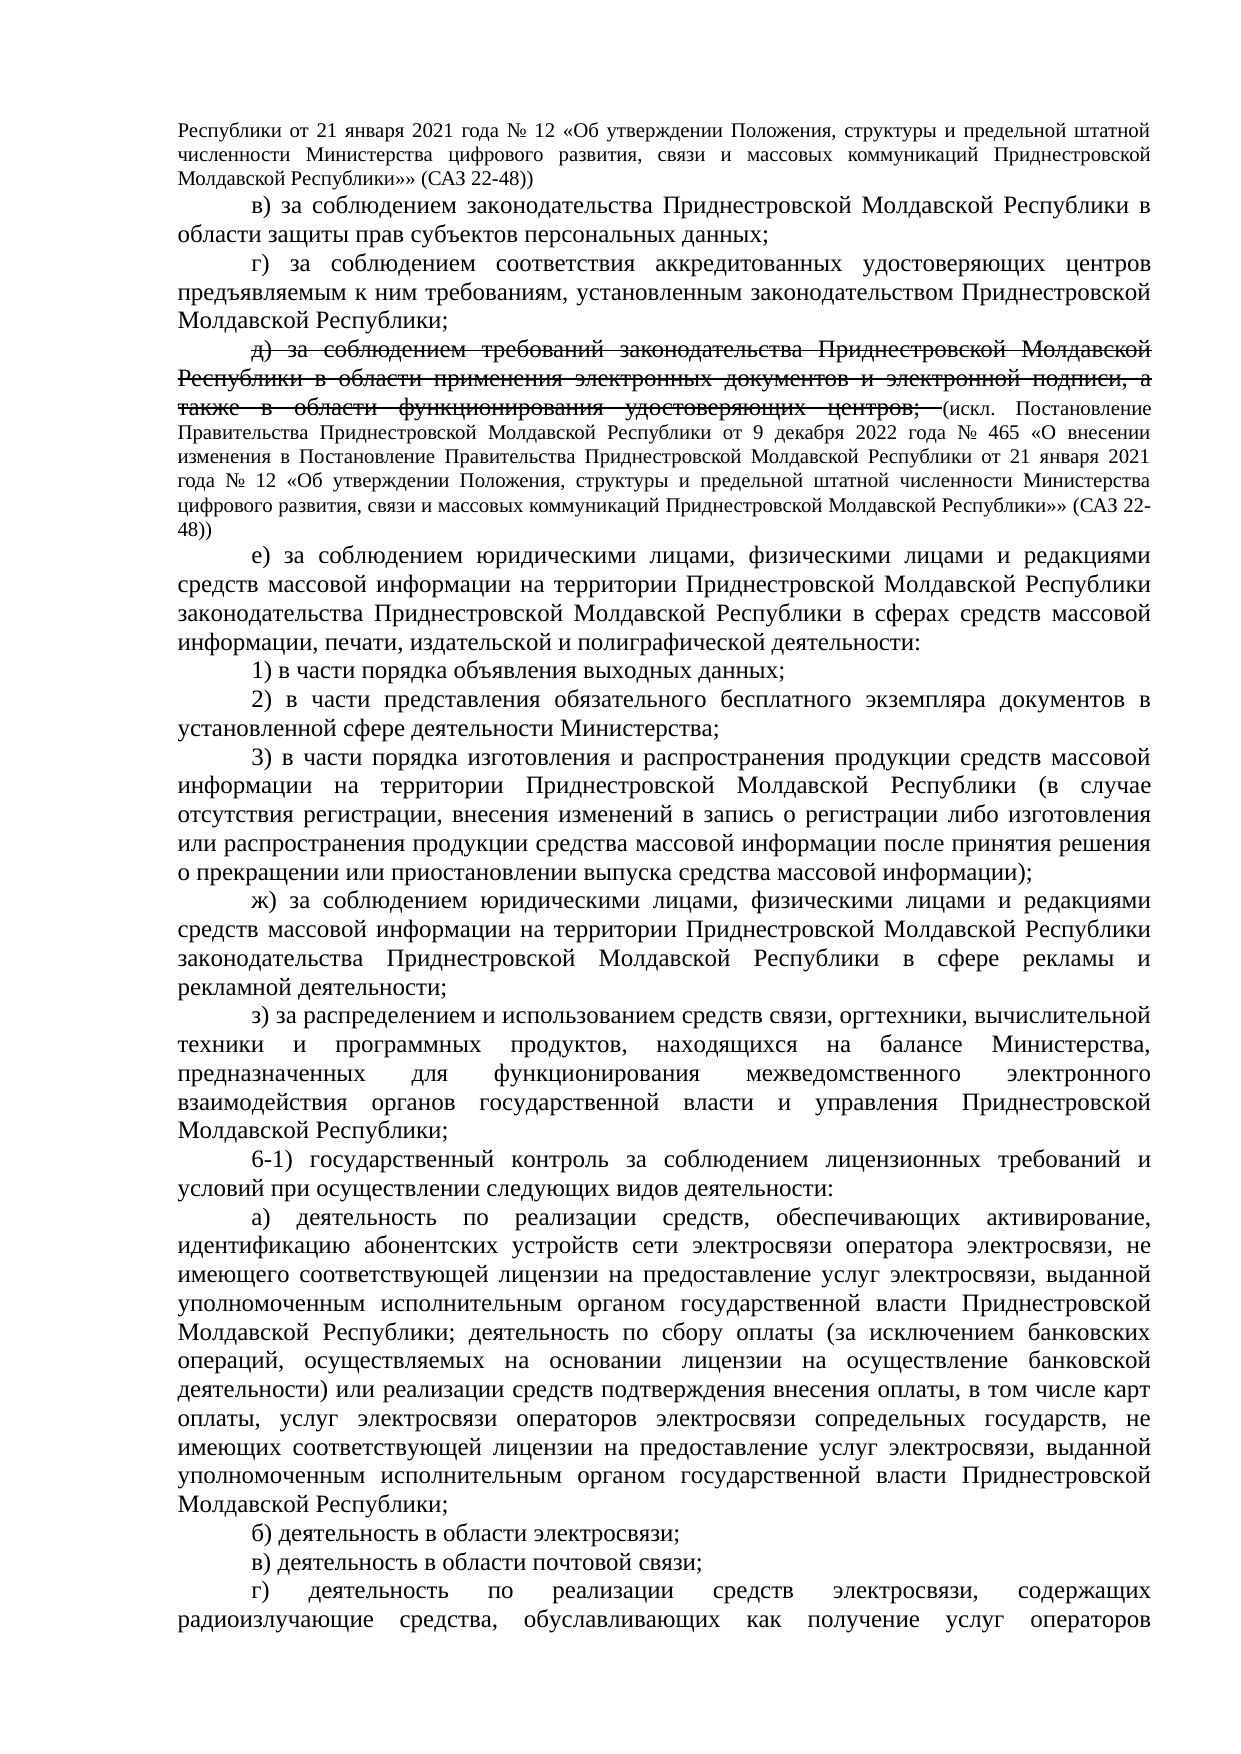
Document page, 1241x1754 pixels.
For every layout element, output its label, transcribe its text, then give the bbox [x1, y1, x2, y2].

subtitle д) за соблюдением требований законодательства Приднестровской Молдавской Республики в области применения электронных документов и электронной подписи, а также в области функционирования удостоверяющих центров; (искл. Постановление Правительства Приднестровской Молдавской Республики от 9 декабря 2022 года № 465 «О внесении изменения в Постановление Правительства Приднестровской Молдавской Республики от 21 января 2021 года № 12 «Об утверждении Положения, структуры и предельной штатной численности Министерства цифрового развития, связи и массовых коммуникаций Приднестровской Молдавской Республики»» (САЗ 22-48)) [177, 334, 1152, 378]
text 1) в части порядка объявления выходных данных; [177, 656, 1152, 684]
text 3) в части порядка изготовления и распространения продукции средств массовой информации на территории Приднестровской Молдавской Республики (в случае отсутствия регистрации, внесения изменений в запись о регистрации либо изготовления или распространения продукции средства массовой информации после принятия решения о прекращении или приостановлении выпуска средства массовой информации); [177, 742, 1152, 886]
text в) за соблюдением законодательства Приднестровской Молдавской Республики в области защиты прав субъектов персональных данных; [177, 190, 1152, 248]
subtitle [177, 118, 1152, 190]
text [177, 1576, 1152, 1633]
subtitle д) за соблюдением требований законодательства Приднестровской Молдавской Республики в области применения электронных документов и электронной подписи, а также в области функционирования удостоверяющих центров; (искл. Постановление Правительства Приднестровской Молдавской Республики от 9 декабря 2022 года № 465 «О внесении изменения в Постановление Правительства Приднестровской Молдавской Республики от 21 января 2021 года № 12 «Об утверждении Положения, структуры и предельной штатной численности Министерства цифрового развития, связи и массовых коммуникаций Приднестровской Молдавской Республики»» (САЗ 22-48)) [177, 379, 1152, 541]
text ж) за соблюдением юридическими лицами, физическими лицами и редакциями средств массовой информации на территории Приднестровской Молдавской Республики законодательства Приднестровской Молдавской Республики в сфере рекламы и рекламной деятельности; [177, 886, 1152, 1001]
text а) деятельность по реализации средств, обеспечивающих активирование, идентификацию абонентских устройств сети электросвязи оператора электросвязи, не имеющего соответствующей лицензии на предоставление услуг электросвязи, выданной уполномоченным исполнительным органом государственной власти Приднестровской Молдавской Республики; деятельность по сбору оплаты (за исключением банковских операций, осуществляемых на основании лицензии на осуществление банковской деятельности) или реализации средств подтверждения внесения оплаты, в том числе карт оплаты, услуг электросвязи операторов электросвязи сопредельных государств, не имеющих соответствующей лицензии на предоставление услуг электросвязи, выданной уполномоченным исполнительным органом государственной власти Приднестровской Молдавской Республики; [177, 1202, 1152, 1518]
text 2) в части представления обязательного бесплатного экземпляра документов в установленной сфере деятельности Министерства; [177, 684, 1152, 742]
text е) за соблюдением юридическими лицами, физическими лицами и редакциями средств массовой информации на территории Приднестровской Молдавской Республики законодательства Приднестровской Молдавской Республики в сферах средств массовой информации, печати, издательской и полиграфической деятельности: [177, 541, 1152, 656]
text 6-1) государственный контроль за соблюдением лицензионных требований и условий при осуществлении следующих видов деятельности: [177, 1144, 1152, 1202]
text г) за соблюдением соответствия аккредитованных удостоверяющих центров предъявляемым к ним требованиям, установленным законодательством Приднестровской Молдавской Республики; [177, 248, 1152, 334]
text з) за распределением и использованием средств связи, оргтехники, вычислительной техники и программных продуктов, находящихся на балансе Министерства, предназначенных для функционирования межведомственного электронного взаимодействия органов государственной власти и управления Приднестровской Молдавской Республики; [177, 1001, 1152, 1144]
text в) деятельность в области почтовой связи; [177, 1547, 1152, 1576]
text б) деятельность в области электросвязи; [177, 1518, 1152, 1547]
